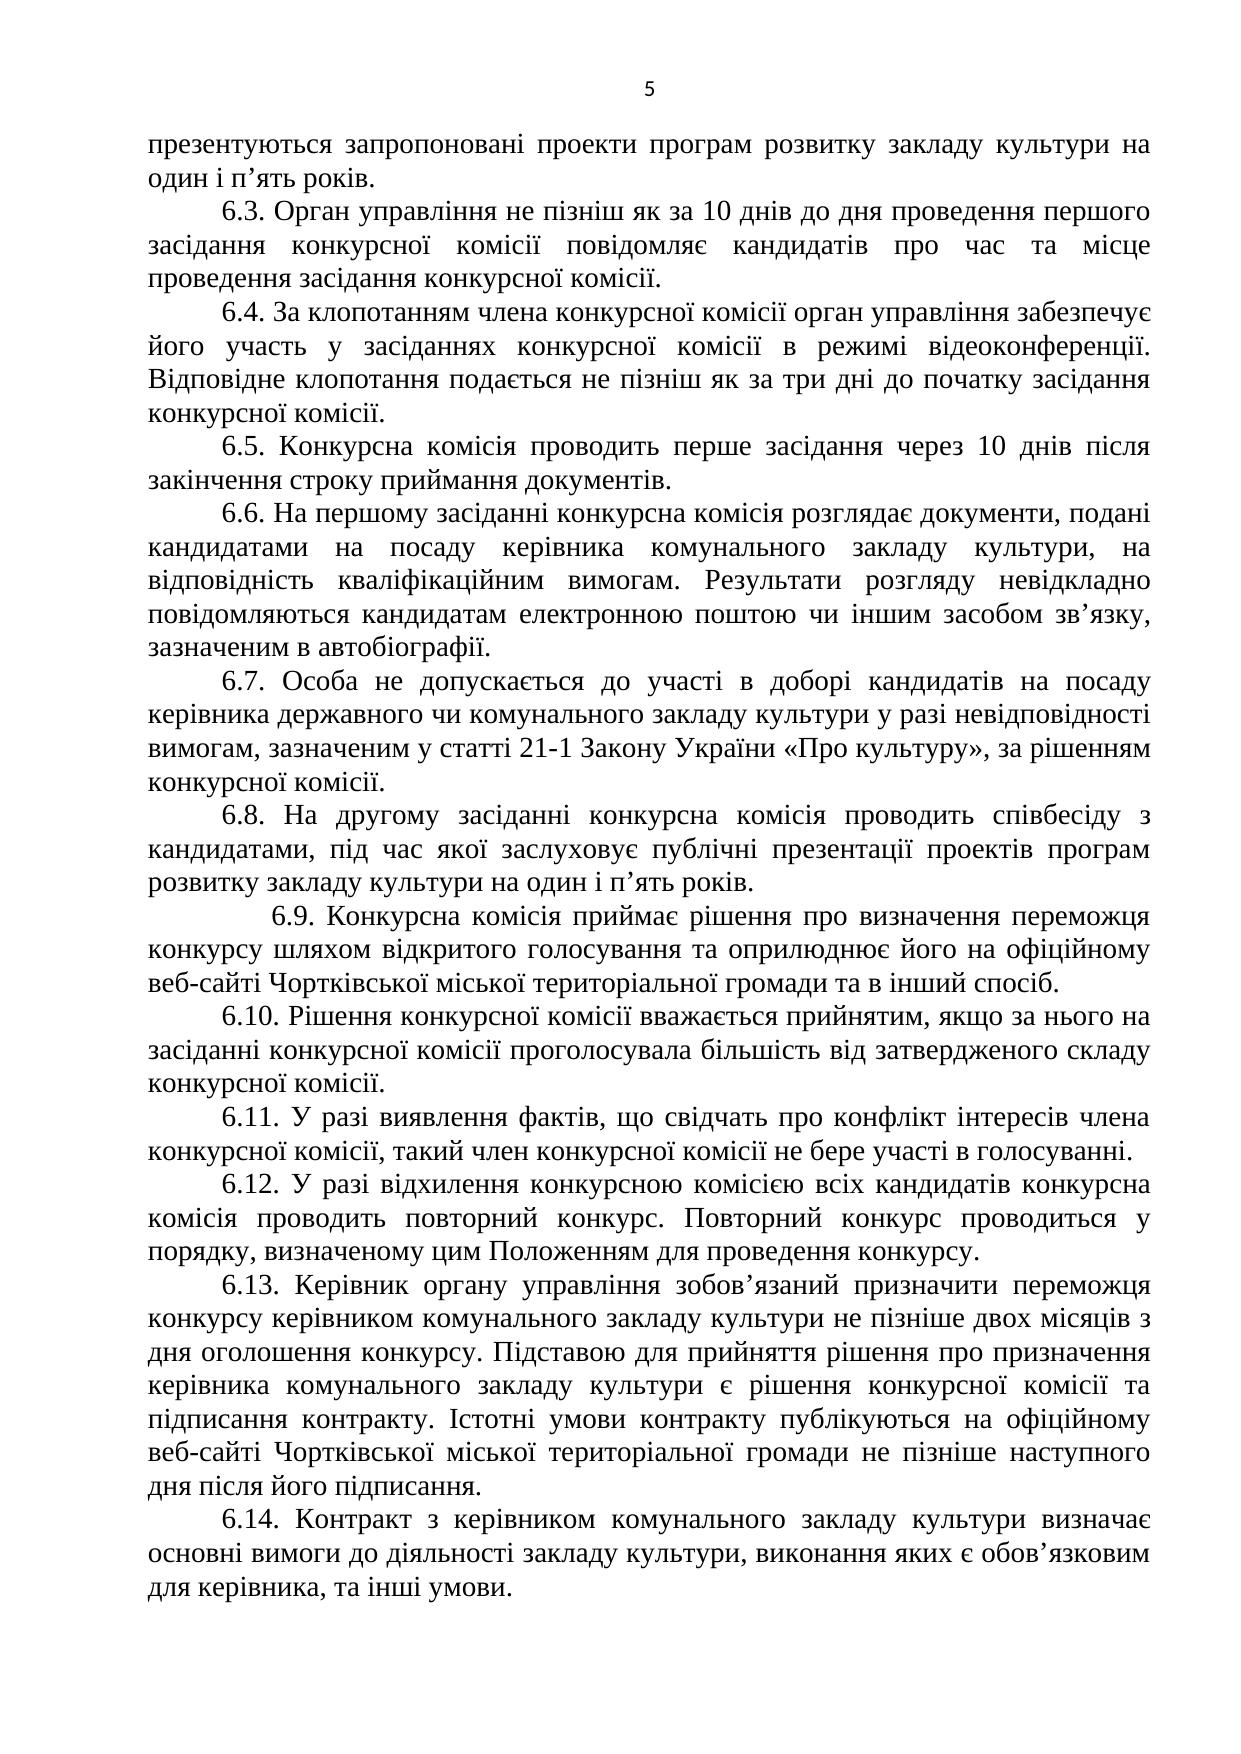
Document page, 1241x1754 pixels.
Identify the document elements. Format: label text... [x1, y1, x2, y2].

text 6.13. Керівник органу управління зобов’язаний призначити переможця конкурсу керівником комунального закладу культури не пізніше двох місяців з дня оголошення конкурсу. Підставою для прийняття рішення про призначення керівника комунального закладу культури є рішення конкурсної комісії та підписання контракту. Істотні умови контракту публікуються на офіційному веб-сайті Чортківської міської територіальної громади не пізніше наступного дня після його підписання. [148, 1267, 1152, 1502]
text 6.5. Конкурсна комісія проводить перше засідання через 10 днів після закінчення строку приймання документів. [148, 428, 1152, 495]
text 6.4. За клопотанням члена конкурсної комісії орган управління забезпечує його участь у засіданнях конкурсної комісії в режимі відеоконференції. Відповідне клопотання подається не пізніш як за три дні до початку засідання конкурсної комісії. [148, 294, 1152, 428]
text 6.3. Орган управління не пізніш як за 10 днів до дня проведення першого засідання конкурсної комісії повідомляє кандидатів про час та місце проведення засідання конкурсної комісії. [148, 193, 1152, 294]
text 6.12. У разі відхилення конкурсною комісією всіх кандидатів конкурсна комісія проводить повторний конкурс. Повторний конкурс проводиться у порядку, визначеному цим Положенням для проведення конкурсу. [148, 1166, 1152, 1267]
text 6.9. Конкурсна комісія приймає рішення про визначення переможця конкурсу шляхом відкритого голосування та оприлюднює його на офіційному веб-сайті Чортківської міської територіальної громади та в інший спосіб. [148, 898, 1152, 998]
text 6.8. На другому засіданні конкурсна комісія проводить співбесіду з кандидатами, під час якої заслуховує публічні презентації проектів програм розвитку закладу культури на один і п’ять років. [148, 797, 1152, 898]
text 6.11. У разі виявлення фактів, що свідчать про конфлікт інтересів члена конкурсної комісії, такий член конкурсної комісії не бере участі в голосуванні. [148, 1099, 1152, 1166]
text 6.7. Особа не допускається до участі в доборі кандидатів на посаду керівника державного чи комунального закладу культури у разі невідповідності вимогам, зазначеним у статті 21-1 Закону України «Про культуру», за рішенням конкурсної комісії. [148, 663, 1152, 797]
text 6.14. Контракт з керівником комунального закладу культури визначає основні вимоги до діяльності закладу культури, виконання яких є обов’язковим для керівника, та інші умови. [148, 1502, 1152, 1602]
text 6.6. На першому засіданні конкурсна комісія розглядає документи, подані кандидатами на посаду керівника комунального закладу культури, на відповідність кваліфікаційним вимогам. Результати розгляду невідкладно повідомляються кандидатам електронною поштою чи іншим засобом зв’язку, зазначеним в автобіографії. [148, 495, 1152, 663]
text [148, 126, 1152, 193]
text 6.10. Рішення конкурсної комісії вважається прийнятим, якщо за нього на засіданні конкурсної комісії проголосувала більшість від затвердженого складу конкурсної комісії. [148, 998, 1152, 1099]
